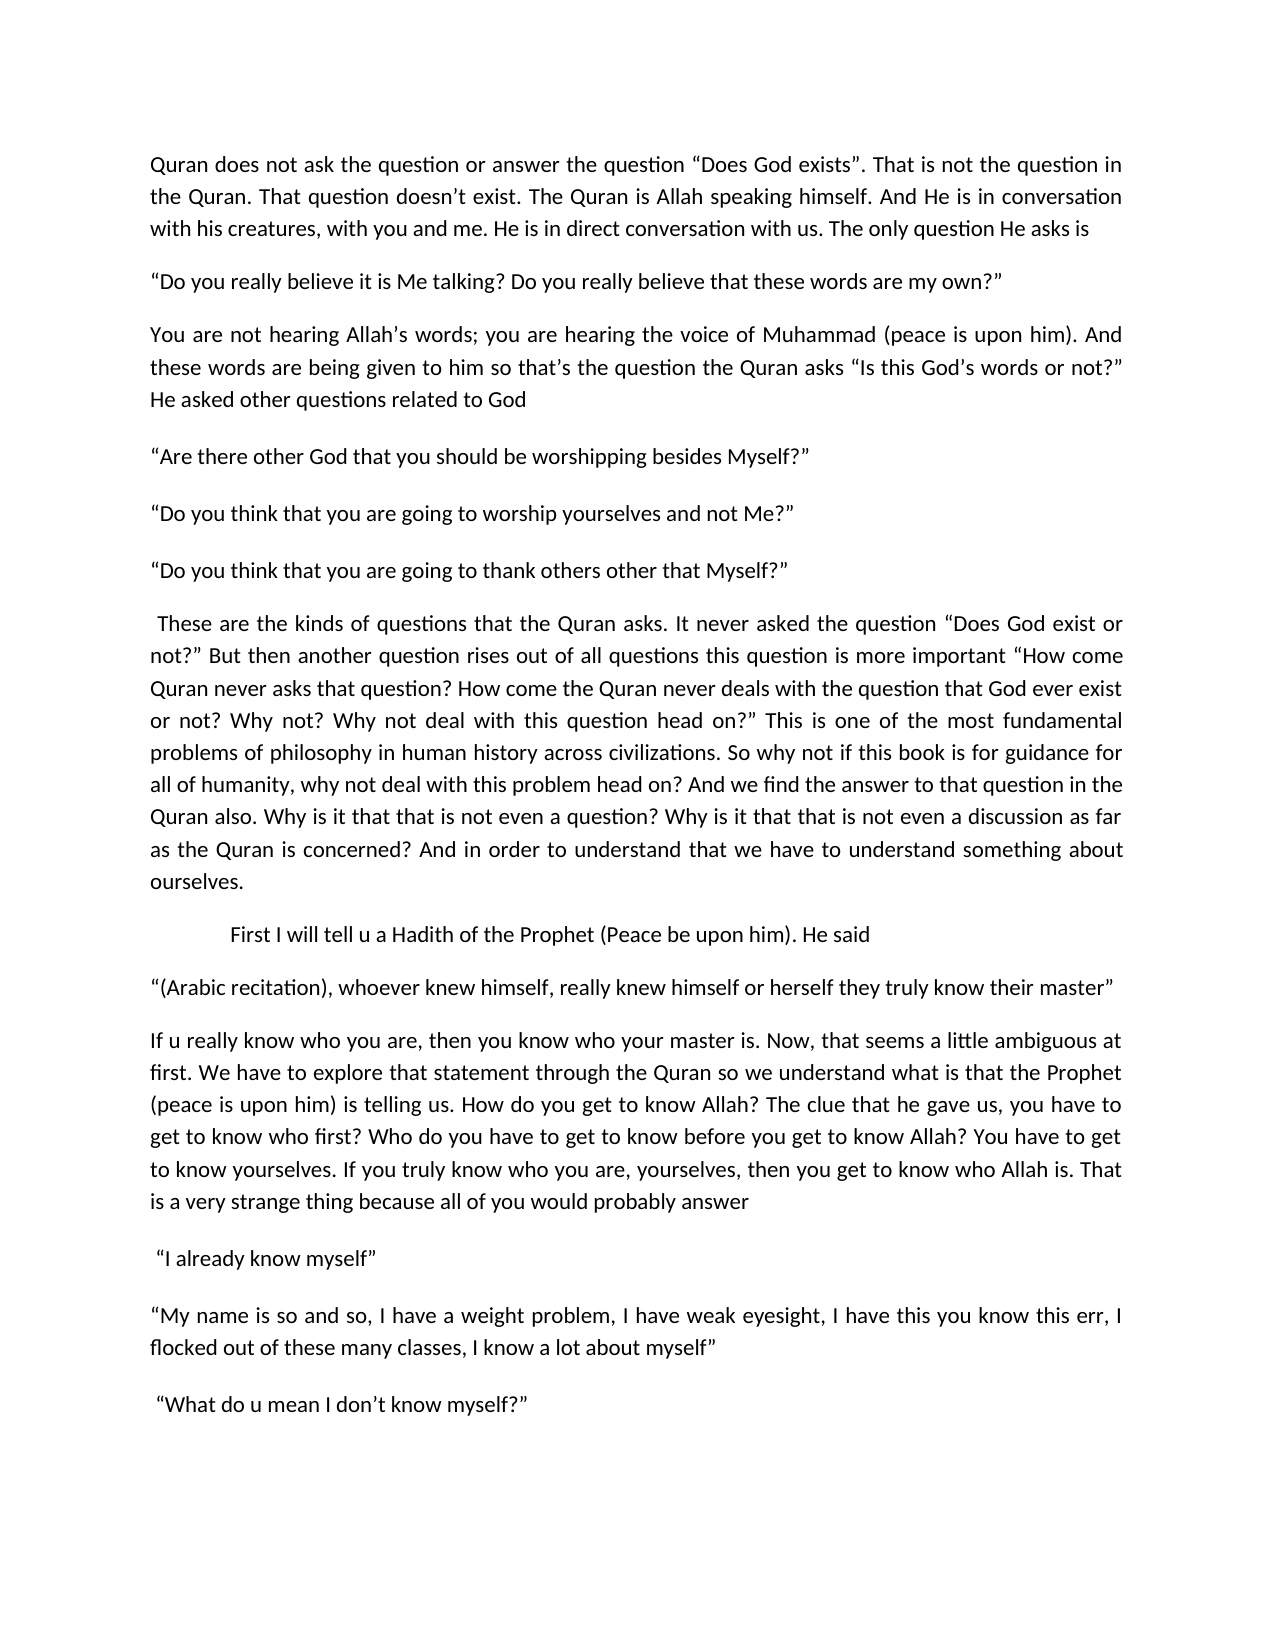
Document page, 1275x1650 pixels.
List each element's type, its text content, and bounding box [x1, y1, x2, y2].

text “(Arabic recitation), whoever knew himself, really knew himself or herself they truly know their master” [150, 973, 1125, 1001]
text “What do u mean I don’t know myself?” [150, 1391, 1125, 1419]
text If u really know who you are, then you know who your master is. Now, that seems a little ambiguous at first. We have to explore that statement through the Quran so we understand what is that the Prophet (peace is upon him) is telling us. How do you get to know Allah? The clue that he gave us, you have to get to know who first? Who do you have to get to know before you get to know Allah? You have to get to know yourselves. If you truly know who you are, yourselves, then you get to know who Allah is. That is a very strange thing because all of you would probably answer [150, 1026, 1125, 1215]
text “Do you think that you are going to thank others other that Myself?” [150, 556, 1125, 584]
text You are not hearing Allah’s words; you are hearing the voice of Muhammad (peace is upon him). And these words are being given to him so that’s the question the Quran asks “Is this God’s words or not?” He asked other questions related to God [150, 320, 1125, 413]
text “Are there other God that you should be worshipping besides Myself?” [150, 442, 1125, 470]
text These are the kinds of questions that the Quran asks. It never asked the question “Does God exist or not?” But then another question rises out of all questions this question is more important “How come Quran never asks that question? How come the Quran never deals with the question that God ever exist or not? Why not? Why not deal with this question head on?” This is one of the most fundamental problems of philosophy in human history across civilizations. So why not if this book is for guidance for all of humanity, why not deal with this problem head on? And we find the answer to that question in the Quran also. Why is it that that is not even a question? Why is it that that is not even a discussion as far as the Quran is concerned? And in order to understand that we have to understand something about ourselves. [150, 609, 1125, 895]
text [150, 150, 1125, 242]
text “Do you really believe it is Me talking? Do you really believe that these words are my own?” [150, 267, 1125, 295]
text “I already know myself” [150, 1244, 1125, 1272]
text “Do you think that you are going to worship yourselves and not Me?” [150, 499, 1125, 527]
text “My name is so and so, I have a weight problem, I have weak eyesight, I have this you know this err, I flocked out of these many classes, I know a lot about myself” [150, 1301, 1125, 1361]
text First I will tell u a Hadith of the Prophet (Peace be upon him). He said [150, 920, 1125, 948]
